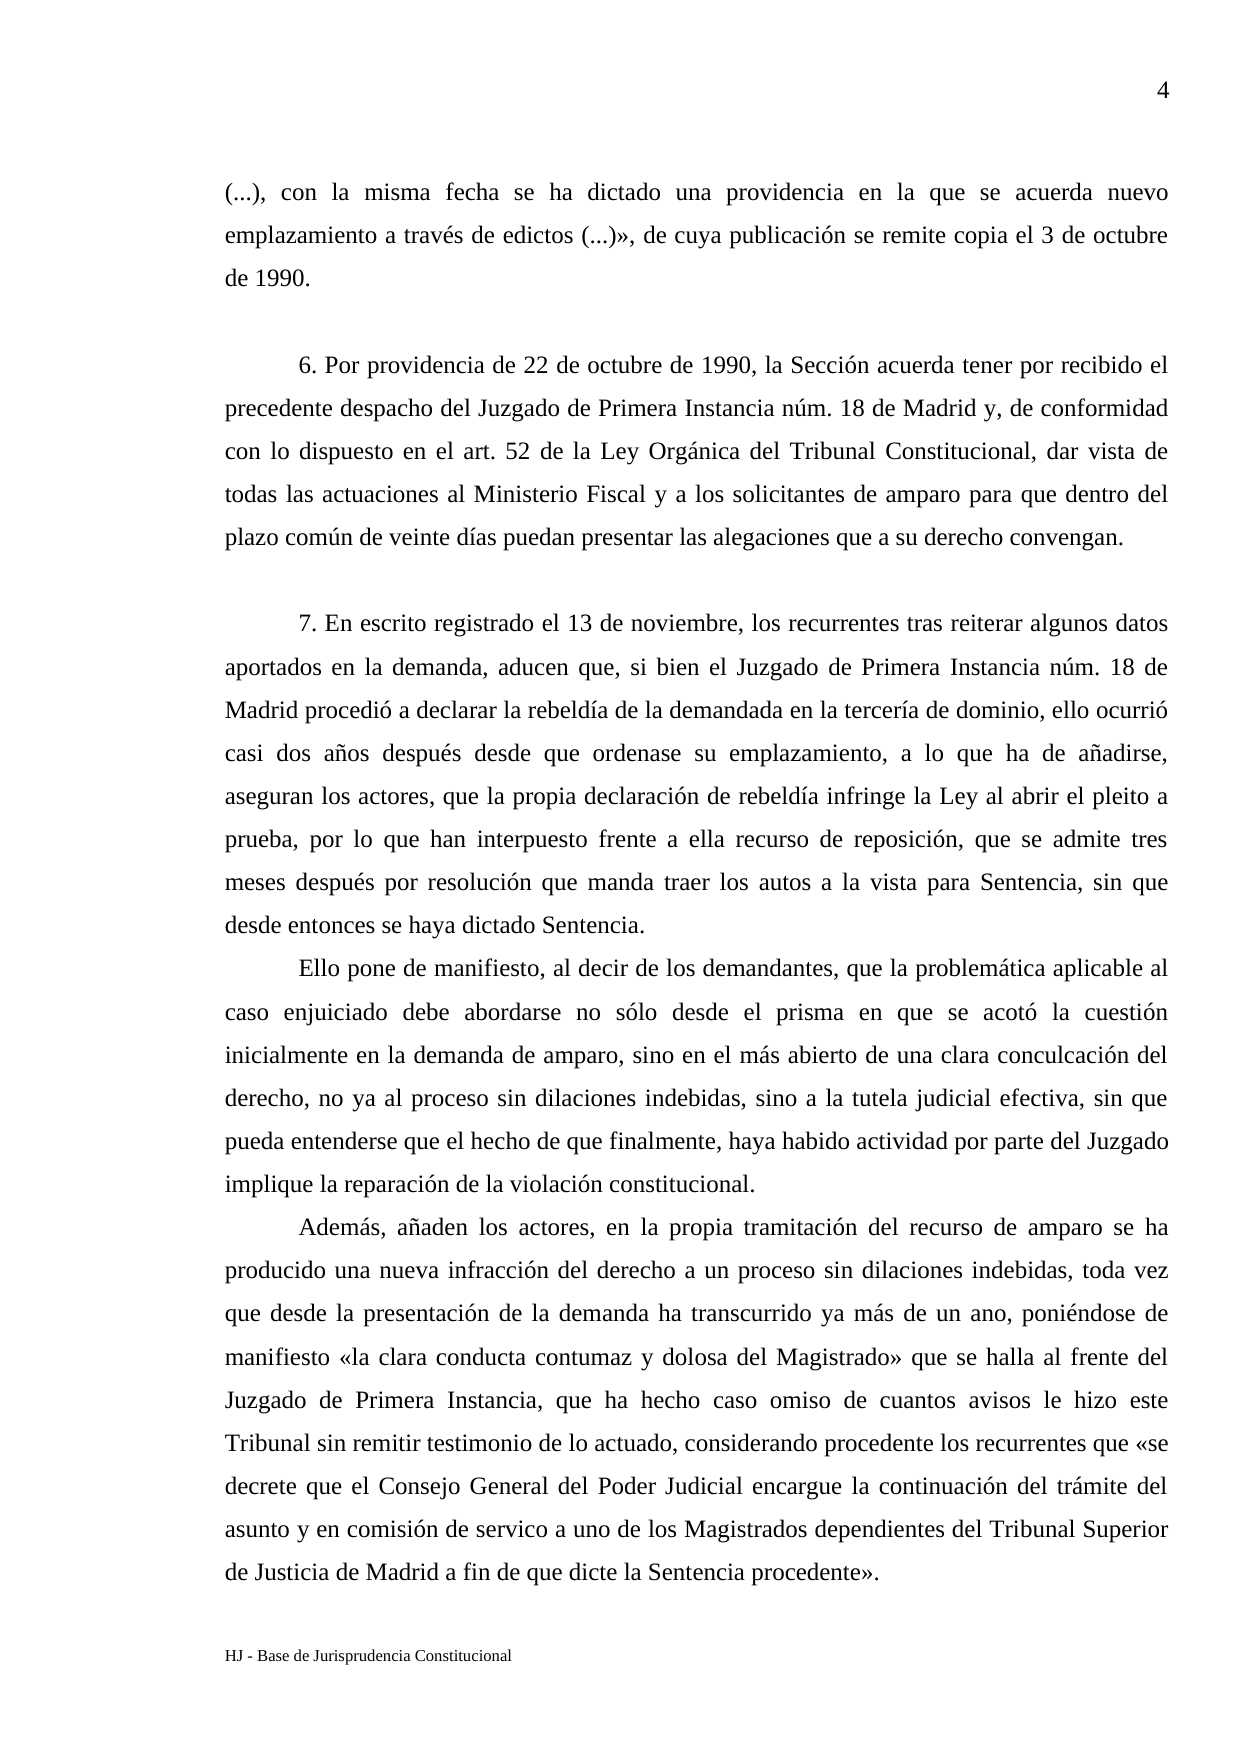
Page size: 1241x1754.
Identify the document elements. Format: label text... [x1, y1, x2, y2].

text 6. Por providencia de 22 de octubre de 1990, la Sección acuerda tener por recibido el precedente despacho del Juzgado de Primera Instancia núm. 18 de Madrid y, de conformidad con lo dispuesto en el art. 52 de la Ley Orgánica del Tribunal Constitucional, dar vista de todas las actuaciones al Ministerio Fiscal y a los solicitantes de amparo para que dentro del plazo común de veinte días puedan presentar las alegaciones que a su derecho convengan. [224, 350, 1169, 551]
text Además, añaden los actores, en la propia tramitación del recurso de amparo se ha producido una nueva infracción del derecho a un proceso sin dilaciones indebidas, toda vez que desde la presentación de la demanda ha transcurrido ya más de un ano, poniéndose de manifiesto «la clara conducta contumaz y dolosa del Magistrado» que se halla al frente del Juzgado de Primera Instancia, que ha hecho caso omiso de cuantos avisos le hizo este Tribunal sin remitir testimonio de lo actuado, considerando procedente los recurrentes que «se decrete que el Consejo General del Poder Judicial encargue la continuación del trámite del asunto y en comisión de servico a uno de los Magistrados dependientes del Tribunal Superior de Justicia de Madrid a fin de que dicte la Sentencia procedente». [224, 1212, 1169, 1586]
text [224, 177, 1169, 292]
text Ello pone de manifiesto, al decir de los demandantes, que la problemática aplicable al caso enjuiciado debe abordarse no sólo desde el prisma en que se acotó la cuestión inicialmente en la demanda de amparo, sino en el más abierto de una clara conculcación del derecho, no ya al proceso sin dilaciones indebidas, sino a la tutela judicial efectiva, sin que pueda entenderse que el hecho de que finalmente, haya habido actividad por parte del Juzgado implique la reparación de la violación constitucional. [224, 953, 1169, 1198]
text 7. En escrito registrado el 13 de noviembre, los recurrentes tras reiterar algunos datos aportados en la demanda, aducen que, si bien el Juzgado de Primera Instancia núm. 18 de Madrid procedió a declarar la rebeldía de la demandada en la tercería de dominio, ello ocurrió casi dos años después desde que ordenase su emplazamiento, a lo que ha de añadirse, aseguran los actores, que la propia declaración de rebeldía infringe la Ley al abrir el pleito a prueba, por lo que han interpuesto frente a ella recurso de reposición, que se admite tres meses después por resolución que manda traer los autos a la vista para Sentencia, sin que desde entonces se haya dictado Sentencia. [224, 608, 1169, 939]
